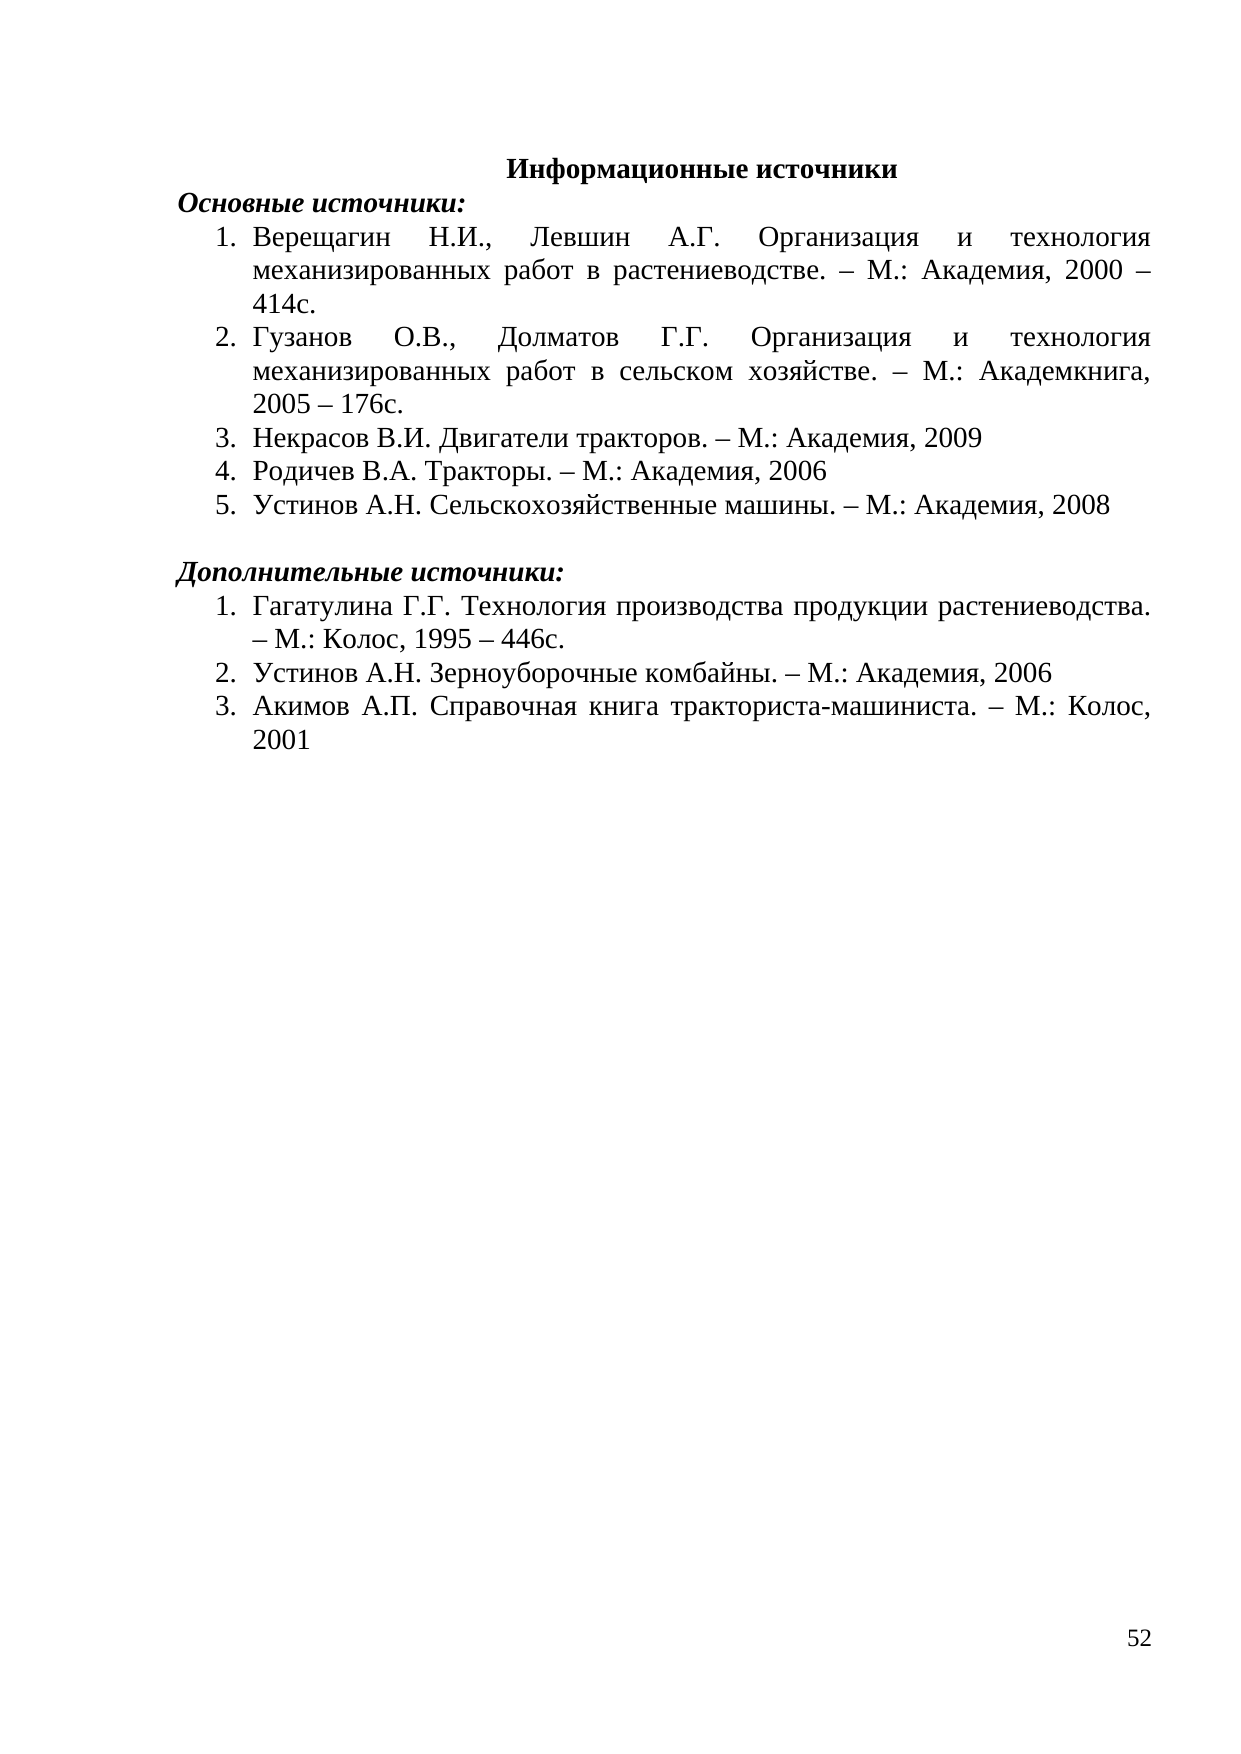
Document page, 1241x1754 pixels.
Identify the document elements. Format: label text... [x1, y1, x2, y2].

list Устинов А.Н. Сельскохозяйственные машины. – М.: Академия, 2008 [215, 487, 1152, 521]
text Информационные источники [252, 152, 1152, 185]
text Основные источники: [177, 185, 1152, 219]
list Родичев В.А. Тракторы. – М.: Академия, 2006 [215, 453, 1152, 487]
list Акимов А.П. Справочная книга тракториста-машиниста. – М.: Колос, 2001 [215, 688, 1152, 755]
list Устинов А.Н. Зерноуборочные комбайны. – М.: Академия, 2006 [215, 655, 1152, 688]
text Дополнительные источники: [177, 554, 1152, 588]
list Некрасов В.И. Двигатели тракторов. – М.: Академия, 2009 [215, 420, 1152, 453]
list Гузанов О.В., Долматов Г.Г. Организация и технология механизированных работ в сельском хозяйстве. – М.: Академкнига, 2005 – 176с. [215, 319, 1152, 420]
list Верещагин Н.И., Левшин А.Г. Организация и технология механизированных работ в растениеводстве. – М.: Академия, 2000 – 414с. [215, 219, 1152, 319]
list Гагатулина Г.Г. Технология производства продукции растениеводства. – М.: Колос, 1995 – 446с. [215, 588, 1152, 655]
